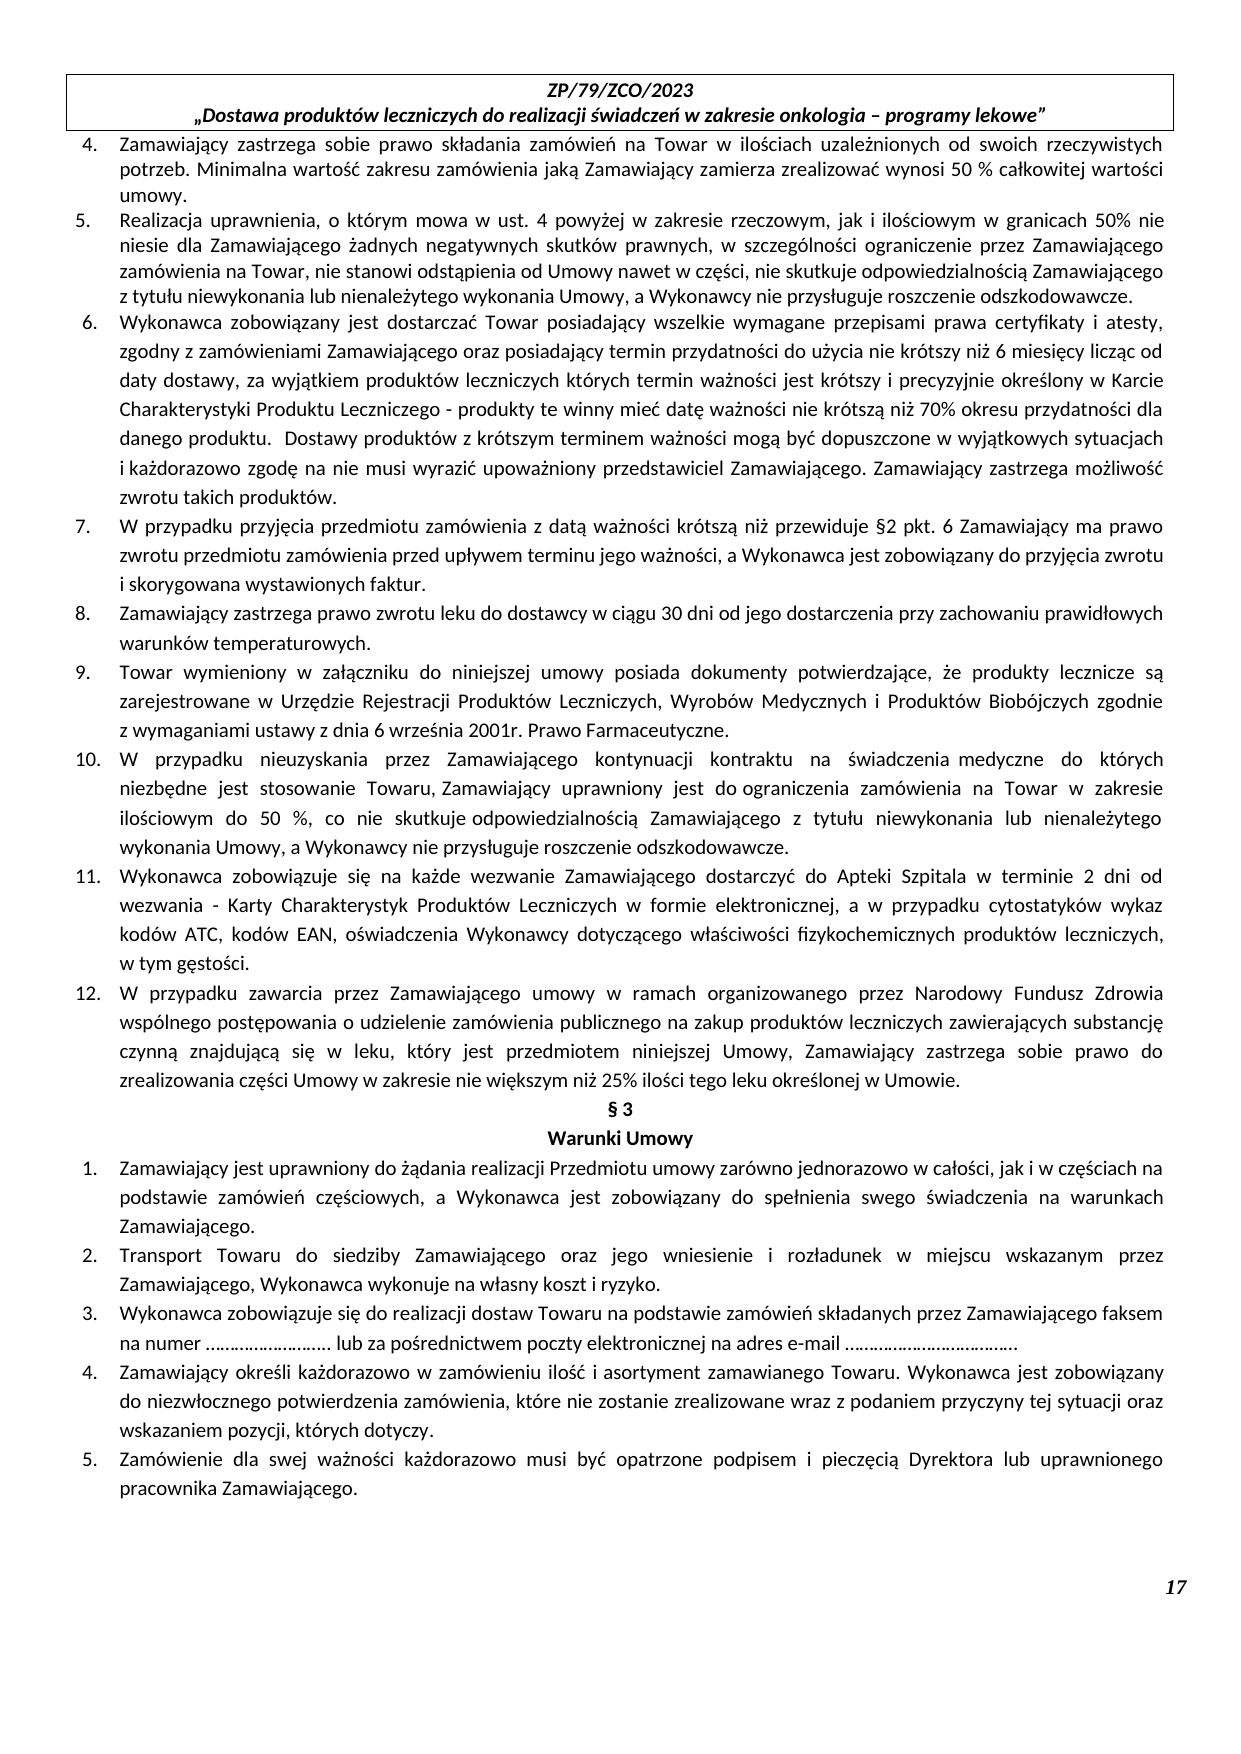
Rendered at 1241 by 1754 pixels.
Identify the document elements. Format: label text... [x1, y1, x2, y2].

list Wykonawca zobowiązuje się do realizacji dostaw Towaru na podstawie zamówień składanych przez Zamawiającego faksem na numer …………………….. lub za pośrednictwem poczty elektronicznej na adres e-mail ……………………………… [82, 1301, 1165, 1355]
text Warunki Umowy [75, 1126, 1165, 1151]
list Wykonawca zobowiązuje się na każde wezwanie Zamawiającego dostarczyć do Apteki Szpitala w terminie 2 dni od wezwania - Karty Charakterystyk Produktów Leczniczych w formie elektronicznej, a w przypadku cytostatyków wykaz kodów ATC, kodów EAN, oświadczenia Wykonawcy dotyczącego właściwości fizykochemicznych produktów leczniczych, w tym gęstości. [75, 863, 1165, 976]
list W przypadku nieuzyskania przez Zamawiającego kontynuacji kontraktu na świadczenia medyczne do których niezbędne jest stosowanie Towaru, Zamawiający uprawniony jest do ograniczenia zamówienia na Towar w zakresie ilościowym do 50 %, co nie skutkuje odpowiedzialnością Zamawiającego z tytułu niewykonania lub nienależytego wykonania Umowy, a Wykonawcy nie przysługuje roszczenie odszkodowawcze. [75, 746, 1165, 859]
list Zamawiający zastrzega sobie prawo składania zamówień na Towar w ilościach uzależnionych od swoich rzeczywistych potrzeb. Minimalna wartość zakresu zamówienia jaką Zamawiający zamierza zrealizować wynosi 50 % całkowitej wartości umowy. [82, 131, 1165, 207]
list Zamówienie dla swej ważności każdorazowo musi być opatrzone podpisem i pieczęcią Dyrektora lub uprawnionego pracownika Zamawiającego. [82, 1446, 1165, 1501]
list Wykonawca zobowiązany jest dostarczać Towar posiadający wszelkie wymagane przepisami prawa certyfikaty i atesty, zgodny z zamówieniami Zamawiającego oraz posiadający termin przydatności do użycia nie krótszy niż 6 miesięcy licząc od daty dostawy, za wyjątkiem produktów leczniczych których termin ważności jest krótszy i precyzyjnie określony w Karcie Charakterystyki Produktu Leczniczego - produkty te winny mieć datę ważności nie krótszą niż 70% okresu przydatności dla danego produktu. Dostawy produktów z krótszym terminem ważności mogą być dopuszczone w wyjątkowych sytuacjach i każdorazowo zgodę na nie musi wyrazić upoważniony przedstawiciel Zamawiającego. Zamawiający zastrzega możliwość zwrotu takich produktów. [82, 309, 1165, 509]
list Zamawiający określi każdorazowo w zamówieniu ilość i asortyment zamawianego Towaru. Wykonawca jest zobowiązany do niezwłocznego potwierdzenia zamówienia, które nie zostanie zrealizowane wraz z podaniem przyczyny tej sytuacji oraz wskazaniem pozycji, których dotyczy. [82, 1359, 1165, 1443]
list Towar wymieniony w załączniku do niniejszej umowy posiada dokumenty potwierdzające, że produkty lecznicze są zarejestrowane w Urzędzie Rejestracji Produktów Leczniczych, Wyrobów Medycznych i Produktów Biobójczych zgodnie z wymaganiami ustawy z dnia 6 września 2001r. Prawo Farmaceutyczne. [75, 659, 1165, 743]
list Zamawiający zastrzega prawo zwrotu leku do dostawcy w ciągu 30 dni od jego dostarczenia przy zachowaniu prawidłowych warunków temperaturowych. [75, 601, 1165, 655]
list W przypadku przyjęcia przedmiotu zamówienia z datą ważności krótszą niż przewiduje §2 pkt. 6 Zamawiający ma prawo zwrotu przedmiotu zamówienia przed upływem terminu jego ważności, a Wykonawca jest zobowiązany do przyjęcia zwrotu i skorygowana wystawionych faktur. [75, 513, 1165, 597]
list Transport Towaru do siedziby Zamawiającego oraz jego wniesienie i rozładunek w miejscu wskazanym przez Zamawiającego, Wykonawca wykonuje na własny koszt i ryzyko. [82, 1242, 1165, 1297]
list Realizacja uprawnienia, o którym mowa w ust. 4 powyżej w zakresie rzeczowym, jak i ilościowym w granicach 50% nie niesie dla Zamawiającego żadnych negatywnych skutków prawnych, w szczególności ograniczenie przez Zamawiającego zamówienia na Towar, nie stanowi odstąpienia od Umowy nawet w części, nie skutkuje odpowiedzialnością Zamawiającego z tytułu niewykonania lub nienależytego wykonania Umowy, a Wykonawcy nie przysługuje roszczenie odszkodowawcze. [75, 207, 1165, 309]
list Zamawiający jest uprawniony do żądania realizacji Przedmiotu umowy zarówno jednorazowo w całości, jak i w częściach na podstawie zamówień częściowych, a Wykonawca jest zobowiązany do spełnienia swego świadczenia na warunkach Zamawiającego. [82, 1155, 1165, 1238]
list W przypadku zawarcia przez Zamawiającego umowy w ramach organizowanego przez Narodowy Fundusz Zdrowia wspólnego postępowania o udzielenie zamówienia publicznego na zakup produktów leczniczych zawierających substancję czynną znajdującą się w leku, który jest przedmiotem niniejszej Umowy, Zamawiający zastrzega sobie prawo do zrealizowania części Umowy w zakresie nie większym niż 25% ilości tego leku określonej w Umowie. [75, 980, 1165, 1093]
text § 3 [75, 1096, 1165, 1122]
